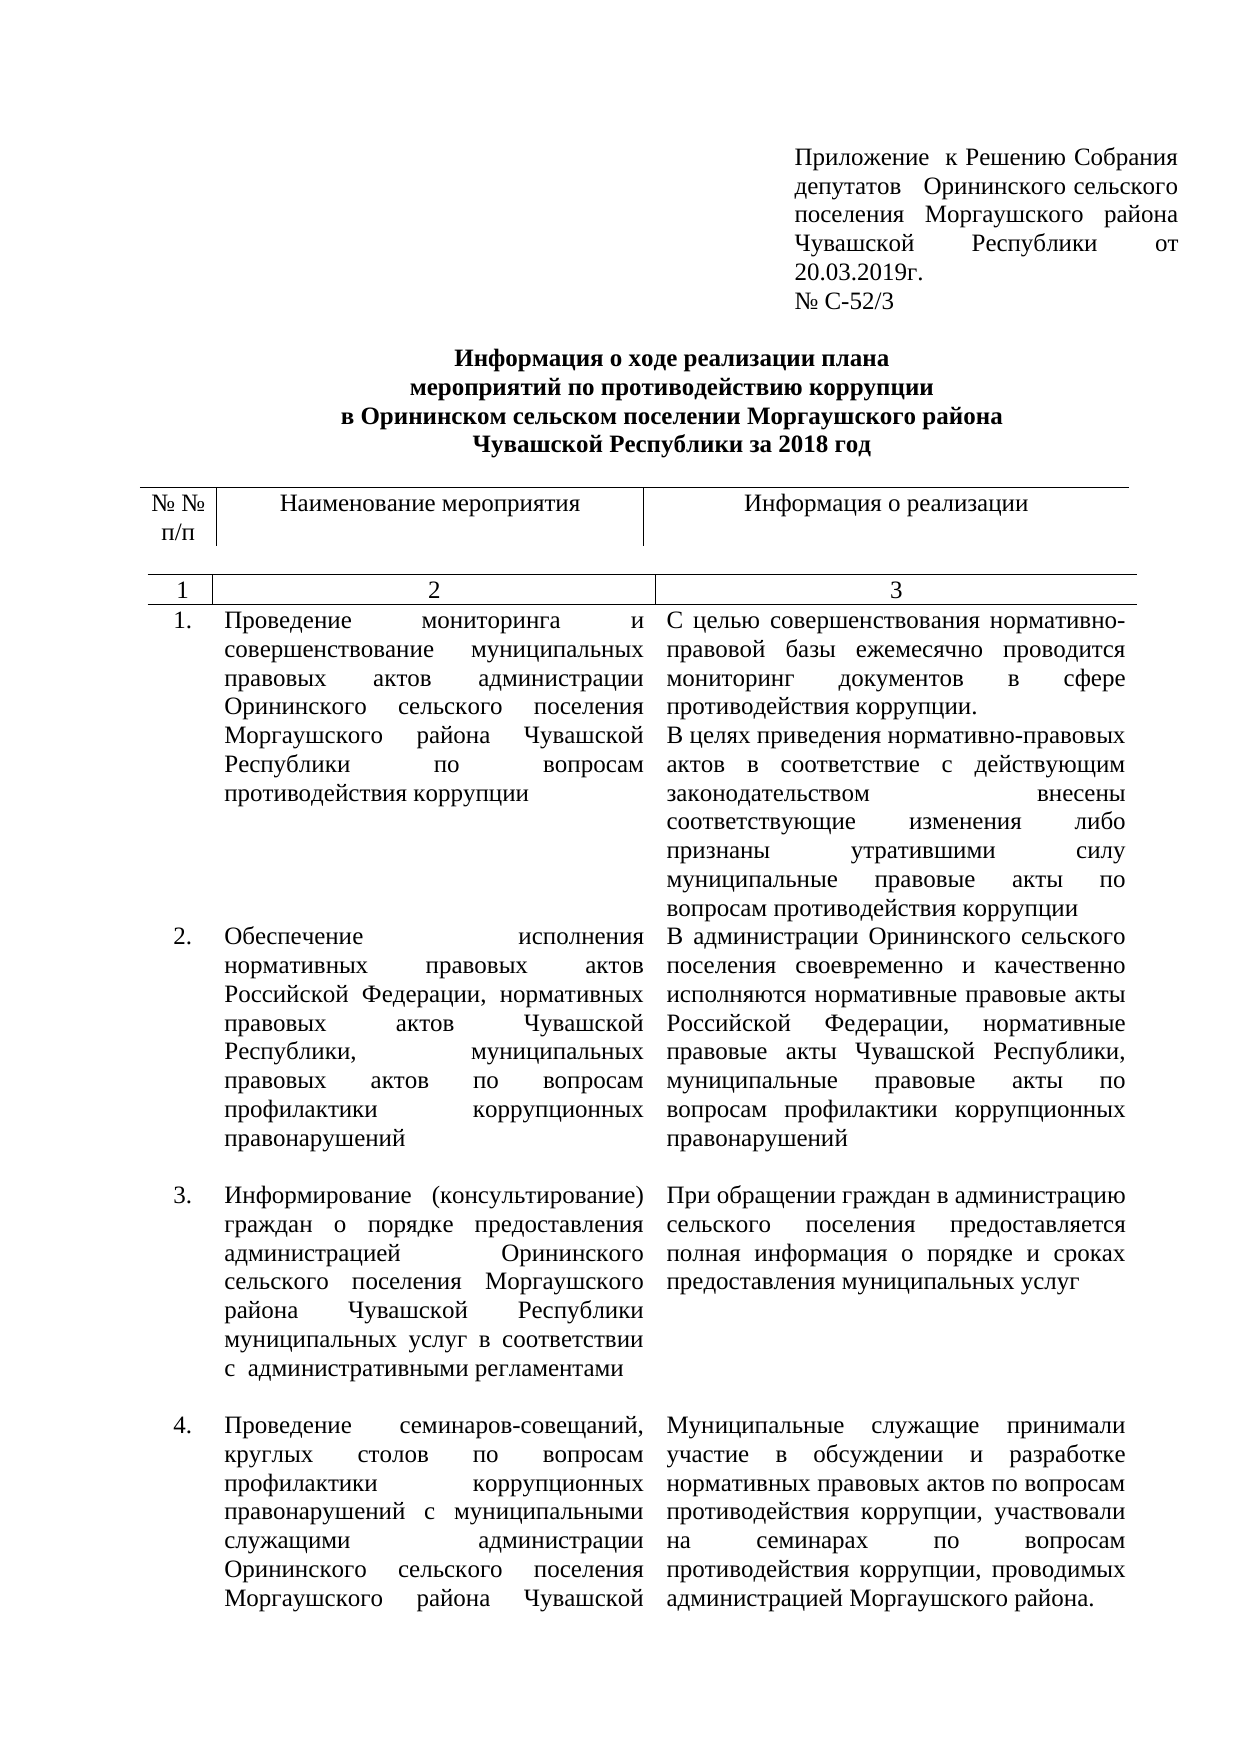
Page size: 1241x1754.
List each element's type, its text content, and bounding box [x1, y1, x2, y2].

table_cell 2. [148, 921, 213, 1180]
table_header Приложение к Решению Собрания депутатов Орининского сельского поселения Моргаушского района Чувашской Республики от 20.03.2019г. № С-52/3 [783, 142, 1189, 314]
text мероприятий по противодействию коррупции [177, 372, 1166, 401]
table_cell Информирование (консультирование) граждан о порядке предоставления администрацией Орининского сельского поселения Моргаушского района Чувашской Республики муниципальных услуг в соответствии с административными регламентами [213, 1180, 655, 1410]
table_header № № п/п [140, 488, 216, 546]
table_header Наименование мероприятия [217, 488, 643, 546]
table_cell Проведение мониторинга и совершенствование муниципальных правовых актов администрации Орининского сельского поселения Моргаушского района Чувашской Республики по вопросам противодействия коррупции [213, 605, 655, 921]
table_cell При обращении граждан в администрацию сельского поселения предоставляется полная информация о порядке и сроках предоставления муниципальных услуг [655, 1180, 1137, 1410]
table_cell 3. [148, 1180, 213, 1410]
table_header Информация о реализации [644, 488, 1129, 546]
text Чувашской Республики за 2018 год [177, 429, 1166, 458]
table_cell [213, 1410, 655, 1611]
table_cell В администрации Орининского сельского поселения своевременно и качественно исполняются нормативные правовые акты Российской Федерации, нормативные правовые акты Чувашской Республики, муниципальные правовые акты по вопросам профилактики коррупционных правонарушений [655, 921, 1137, 1180]
table_cell 1. [148, 605, 213, 921]
text Информация о ходе реализации плана [177, 343, 1166, 372]
table_cell С целью совершенствования нормативно-правовой базы ежемесячно проводится мониторинг документов в сфере противодействия коррупции. В целях приведения нормативно-правовых актов в соответствие с действующим законодательством внесены соответствующие изменения либо признаны утратившими силу муниципальные правовые акты по вопросам противодействия коррупции [655, 605, 1137, 921]
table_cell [655, 1410, 1137, 1611]
table_cell Обеспечение исполнения нормативных правовых актов Российской Федерации, нормативных правовых актов Чувашской Республики, муниципальных правовых актов по вопросам профилактики коррупционных правонарушений [213, 921, 655, 1180]
table_header 2 [213, 575, 655, 604]
text в Орининском сельском поселении Моргаушского района [177, 401, 1166, 429]
table_header 1 [148, 575, 212, 604]
table_cell 4. [148, 1410, 213, 1611]
table_header 3 [656, 575, 1137, 604]
